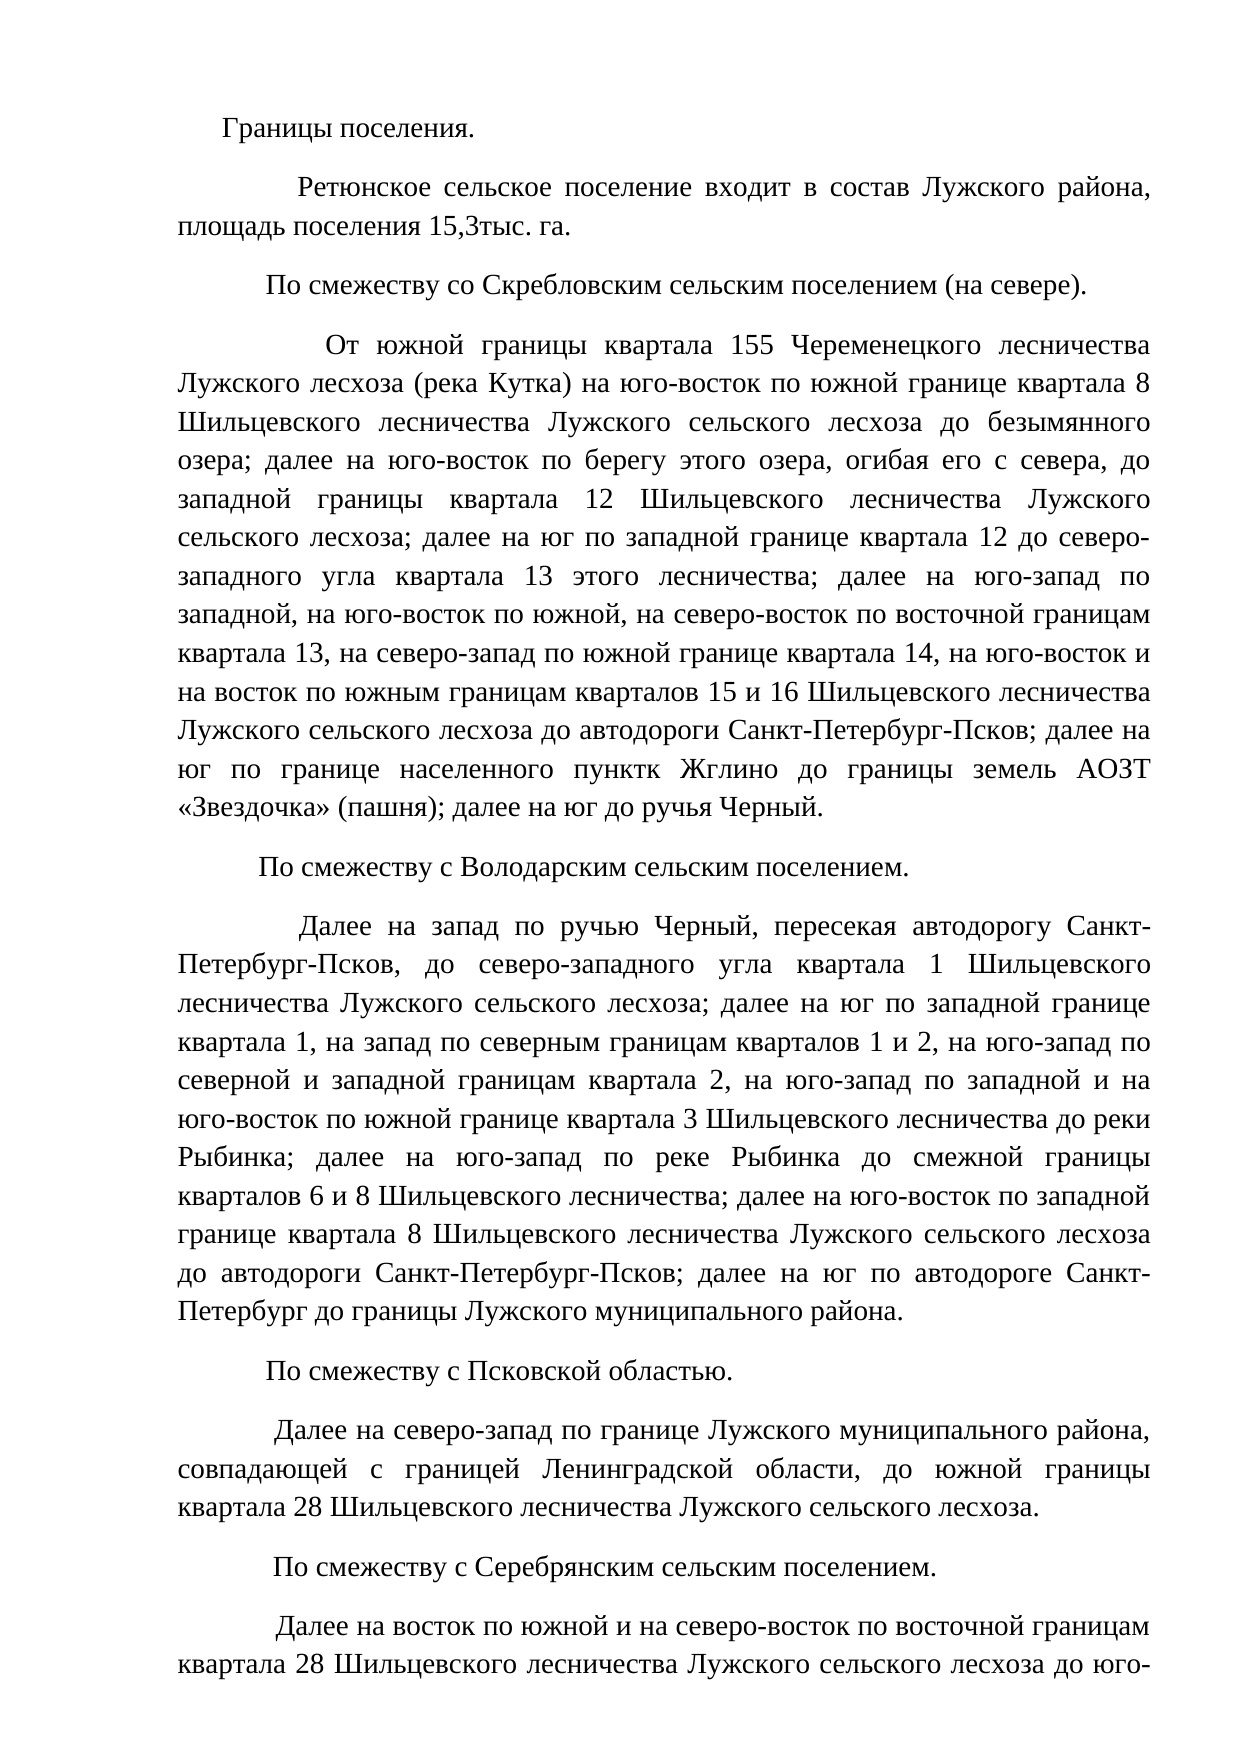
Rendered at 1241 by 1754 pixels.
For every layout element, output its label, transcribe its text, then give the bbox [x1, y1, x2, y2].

text Границы поселения. [177, 110, 1152, 144]
text По смежеству с Серебрянским сельским поселением. [177, 1549, 1152, 1582]
text Далее на запад по ручью Черный, пересекая автодорогу Санкт-Петербург-Псков, до северо-западного угла квартала 1 Шильцевского лесничества Лужского сельского лесхоза; далее на юг по западной границе квартала 1, на запад по северным границам кварталов 1 и 2, на юго-запад по северной и западной границам квартала 2, на юго-запад по западной и на юго-восток по южной границе квартала 3 Шильцевского лесничества до реки Рыбинка; далее на юго-запад по реке Рыбинка до смежной границы кварталов 6 и 8 Шильцевского лесничества; далее на юго-восток по западной границе квартала 8 Шильцевского лесничества Лужского сельского лесхоза до автодороги Санкт-Петербург-Псков; далее на юг по автодороге Санкт-Петербург до границы Лужского муниципального района. [177, 908, 1152, 1327]
text По смежеству со Скребловским сельским поселением (на севере). [177, 267, 1152, 301]
text Далее на северо-запад по границе Лужского муниципального района, совпадающей с границей Ленинградской области, до южной границы квартала 28 Шильцевского лесничества Лужского сельского лесхоза. [177, 1412, 1152, 1523]
text По смежеству с Псковской областью. [177, 1353, 1152, 1386]
text Ретюнское сельское поселение входит в состав Лужского района, площадь поселения 15,3тыс. га. [177, 169, 1152, 242]
text От южной границы квартала 155 Череменецкого лесничества Лужского лесхоза (река Кутка) на юго-восток по южной границе квартала 8 Шильцевского лесничества Лужского сельского лесхоза до безымянного озера; далее на юго-восток по берегу этого озера, огибая его с севера, до западной границы квартала 12 Шильцевского лесничества Лужского сельского лесхоза; далее на юг по западной границе квартала 12 до северо-западного угла квартала 13 этого лесничества; далее на юго-запад по западной, на юго-восток по южной, на северо-восток по восточной границам квартала 13, на северо-запад по южной границе квартала 14, на юго-восток и на восток по южным границам кварталов 15 и 16 Шильцевского лесничества Лужского сельского лесхоза до автодороги Санкт-Петербург-Псков; далее на юг по границе населенного пунктк Жглино до границы земель АОЗТ «Звездочка» (пашня); далее на юг до ручья Черный. [177, 327, 1152, 823]
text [177, 1608, 1152, 1680]
text По смежеству с Володарским сельским поселением. [177, 849, 1152, 882]
